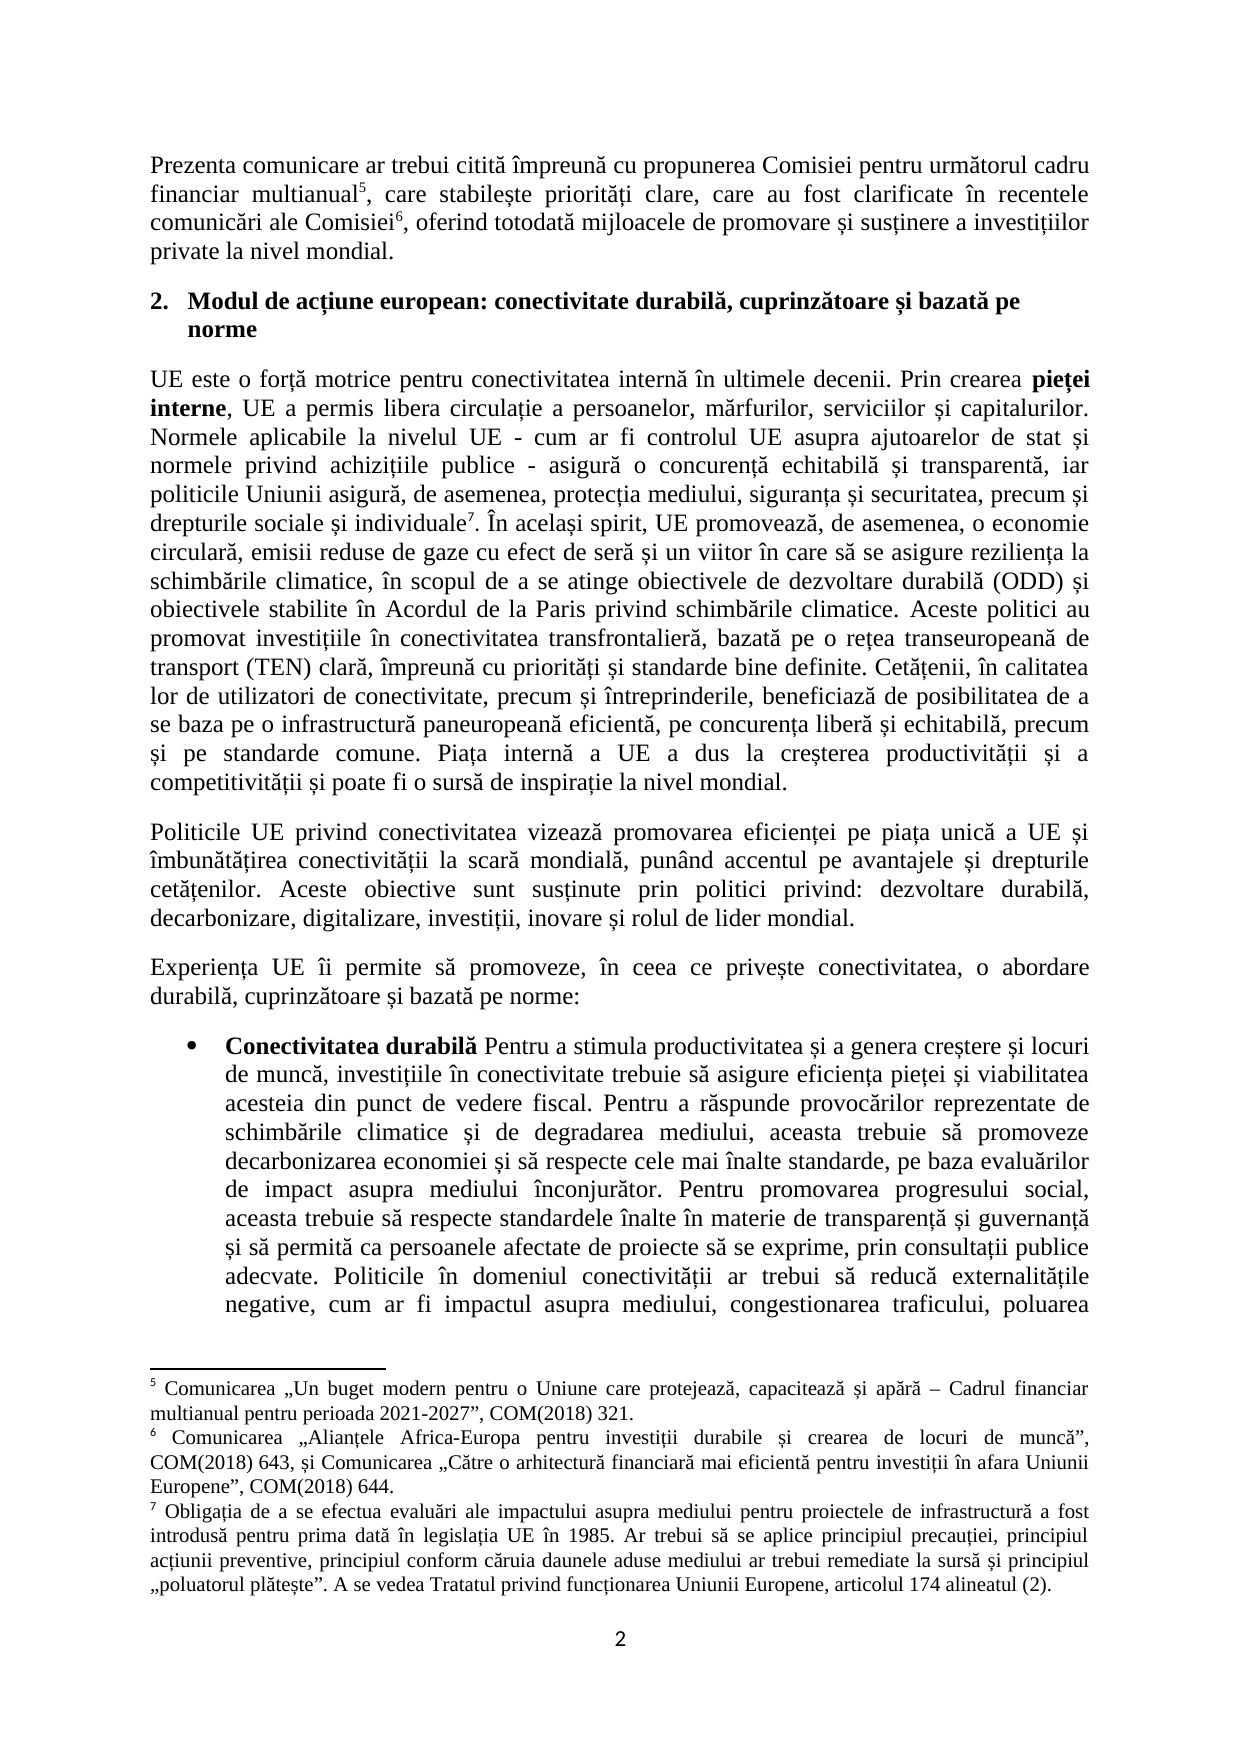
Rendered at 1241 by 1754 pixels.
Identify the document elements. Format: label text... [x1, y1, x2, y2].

text Prezenta comunicare ar trebui citită împreună cu propunerea Comisiei pentru următorul cadru financiar multianual, care stabilește priorități clare, care au fost clarificate în recentele comunicări ale Comisiei, oferind totodată mijloacele de promovare și susținere a investițiilor private la nivel mondial. [150, 150, 1090, 265]
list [187, 1031, 1090, 1318]
text UE este o forță motrice pentru conectivitatea internă în ultimele decenii. Prin crearea pieței interne, UE a permis libera circulație a persoanelor, mărfurilor, serviciilor și capitalurilor. Normele aplicabile la nivelul UE - cum ar fi controlul UE asupra ajutoarelor de stat și normele privind achizițiile publice - asigură o concurență echitabilă și transparentă, iar politicile Uniunii asigură, de asemenea, protecția mediului, siguranța și securitatea, precum și drepturile sociale și individuale. În același spirit, UE promovează, de asemenea, o economie circulară, emisii reduse de gaze cu efect de seră și un viitor în care să se asigure reziliența la schimbările climatice, în scopul de a se atinge obiectivele de dezvoltare durabilă (ODD) și obiectivele stabilite în Acordul de la Paris privind schimbările climatice. Aceste politici au promovat investițiile în conectivitatea transfrontalieră, bazată pe o rețea transeuropeană de transport (TEN) clară, împreună cu priorități și standarde bine definite. Cetățenii, în calitatea lor de utilizatori de conectivitate, precum și întreprinderile, beneficiază de posibilitatea de a se baza pe o infrastructură paneuropeană eficientă, pe concurența liberă și echitabilă, precum și pe standarde comune. Piața internă a UE a dus la creșterea productivității și a competitivității și poate fi o sursă de inspirație la nivel mondial. [150, 364, 1090, 796]
text Experiența UE îi permite să promoveze, în ceea ce privește conectivitatea, o abordare durabilă, cuprinzătoare și bazată pe norme: [150, 952, 1090, 1010]
list Modul de acțiune european: conectivitate durabilă, cuprinzătoare și bazată pe norme [150, 286, 1090, 343]
text Politicile UE privind conectivitatea vizează promovarea eficienței pe piața unică a UE și îmbunătățirea conectivității la scară mondială, punând accentul pe avantajele și drepturile cetățenilor. Aceste obiective sunt susținute prin politici privind: dezvoltare durabilă, decarbonizare, digitalizare, investiții, inovare și rolul de lider mondial. [150, 817, 1090, 932]
